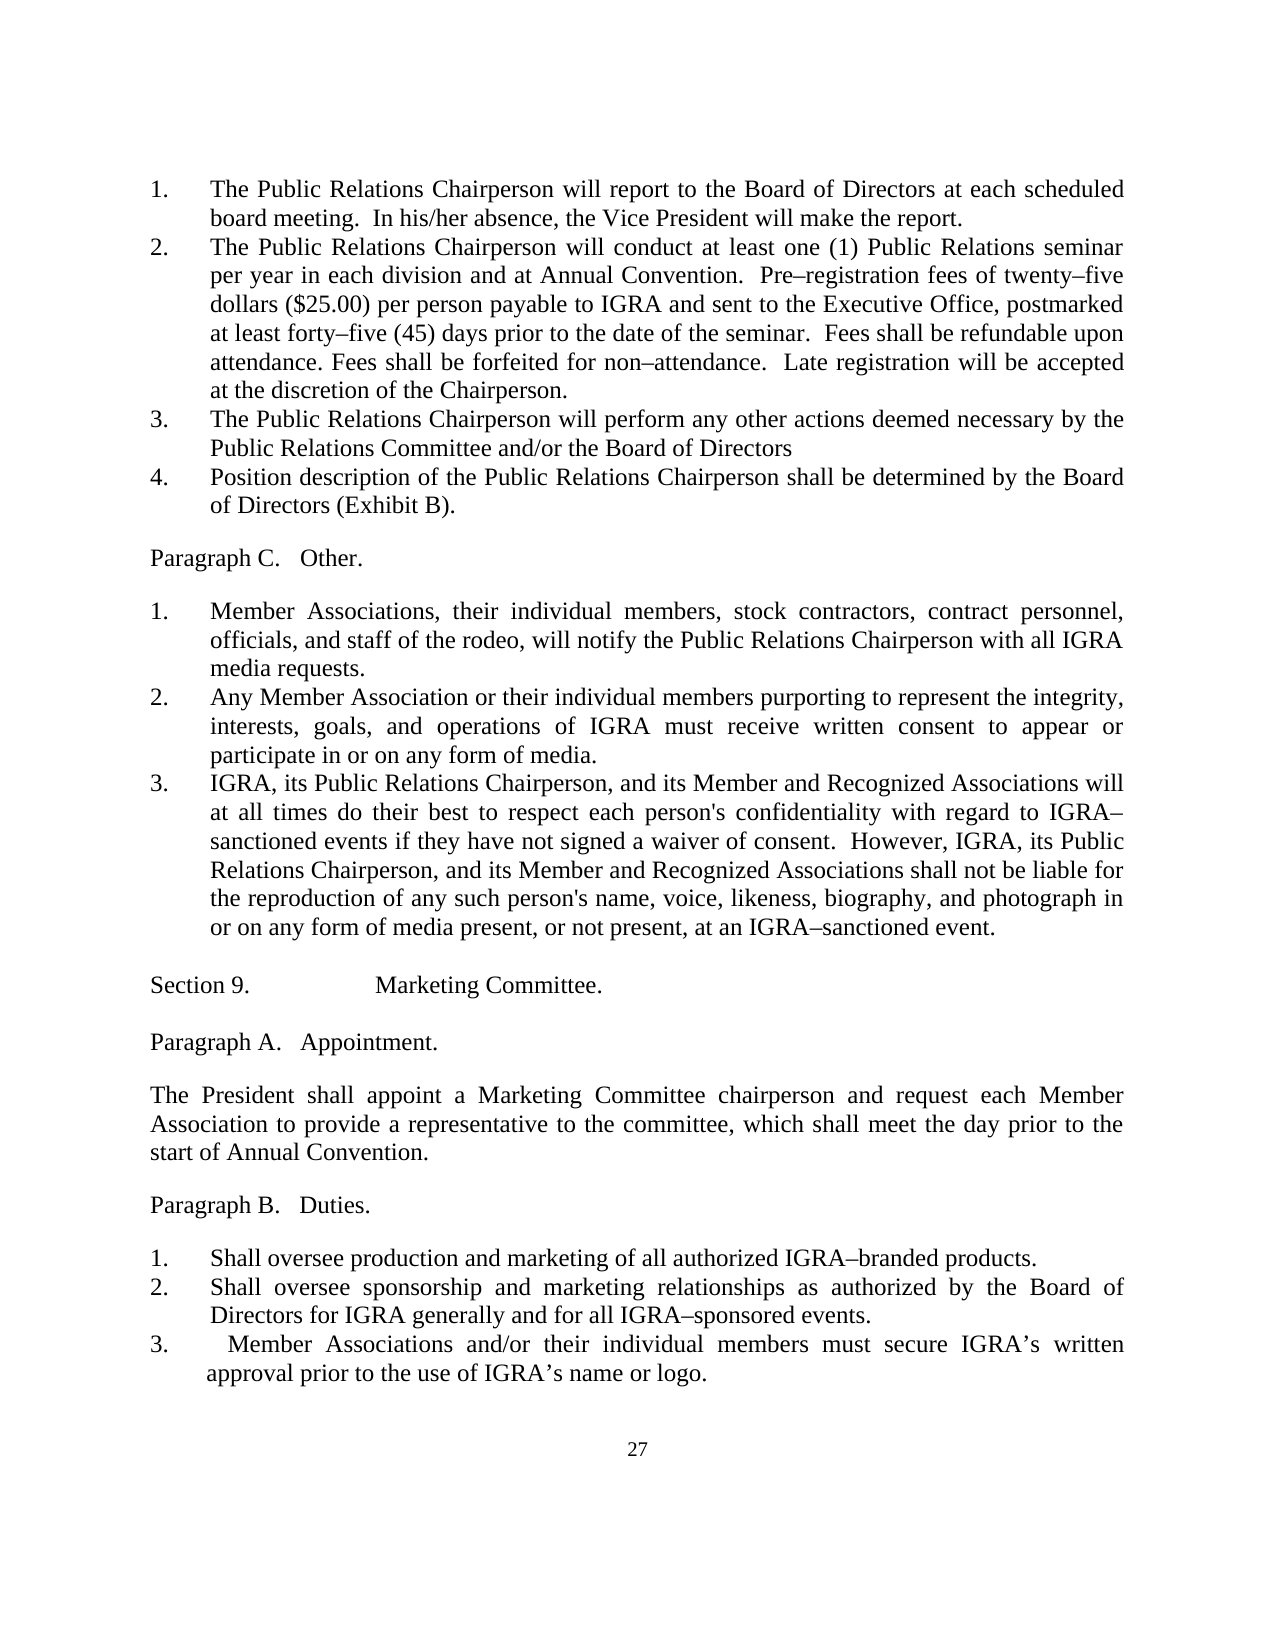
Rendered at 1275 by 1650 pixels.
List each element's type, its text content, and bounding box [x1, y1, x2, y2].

text Paragraph C. Other. [150, 543, 1125, 572]
text The President shall appoint a Marketing Committee chairperson and request each Member Association to provide a representative to the committee, which shall meet the day prior to the start of Annual Convention. [150, 1080, 1125, 1166]
list Member Associations and/or their individual members must secure IGRA’s written approval prior to the use of IGRA’s name or logo. [150, 1329, 1125, 1387]
list IGRA, its Public Relations Chairperson, and its Member and Recognized Associations will at all times do their best to respect each person's confidentiality with regard to IGRA–sanctioned events if they have not signed a waiver of consent. However, IGRA, its Public Relations Chairperson, and its Member and Recognized Associations shall not be liable for the reproduction of any such person's name, voice, likeness, biography, and photograph in or on any form of media present, or not present, at an IGRA–sanctioned event. [150, 768, 1125, 941]
list Position description of the Public Relations Chairperson shall be determined by the Board of Directors (Exhibit B). [150, 462, 1125, 519]
list Shall oversee sponsorship and marketing relationships as authorized by the Board of Directors for IGRA generally and for all IGRA–sponsored events. [150, 1272, 1125, 1329]
text Section 9. Marketing Committee. [150, 970, 1125, 998]
text Paragraph A. Appointment. [150, 1027, 1125, 1056]
list Member Associations, their individual members, stock contractors, contract personnel, officials, and staff of the rodeo, will notify the Public Relations Chairperson with all IGRA media requests. [150, 596, 1125, 682]
text Paragraph B. Duties. [150, 1190, 1125, 1219]
list The Public Relations Chairperson will perform any other actions deemed necessary by the Public Relations Committee and/or the Board of Directors [150, 404, 1125, 462]
list Any Member Association or their individual members purporting to represent the integrity, interests, goals, and operations of IGRA must receive written consent to appear or participate in or on any form of media. [150, 682, 1125, 768]
list Shall oversee production and marketing of all authorized IGRA–branded products. [150, 1243, 1125, 1272]
list The Public Relations Chairperson will report to the Board of Directors at each scheduled board meeting. In his/her absence, the Vice President will make the report. [150, 174, 1125, 232]
list The Public Relations Chairperson will conduct at least one (1) Public Relations seminar per year in each division and at Annual Convention. Pre–registration fees of twenty–five dollars ($25.00) per person payable to IGRA and sent to the Executive Office, postmarked at least forty–five (45) days prior to the date of the seminar. Fees shall be refundable upon attendance. Fees shall be forfeited for non–attendance. Late registration will be accepted at the discretion of the Chairperson. [150, 232, 1125, 404]
